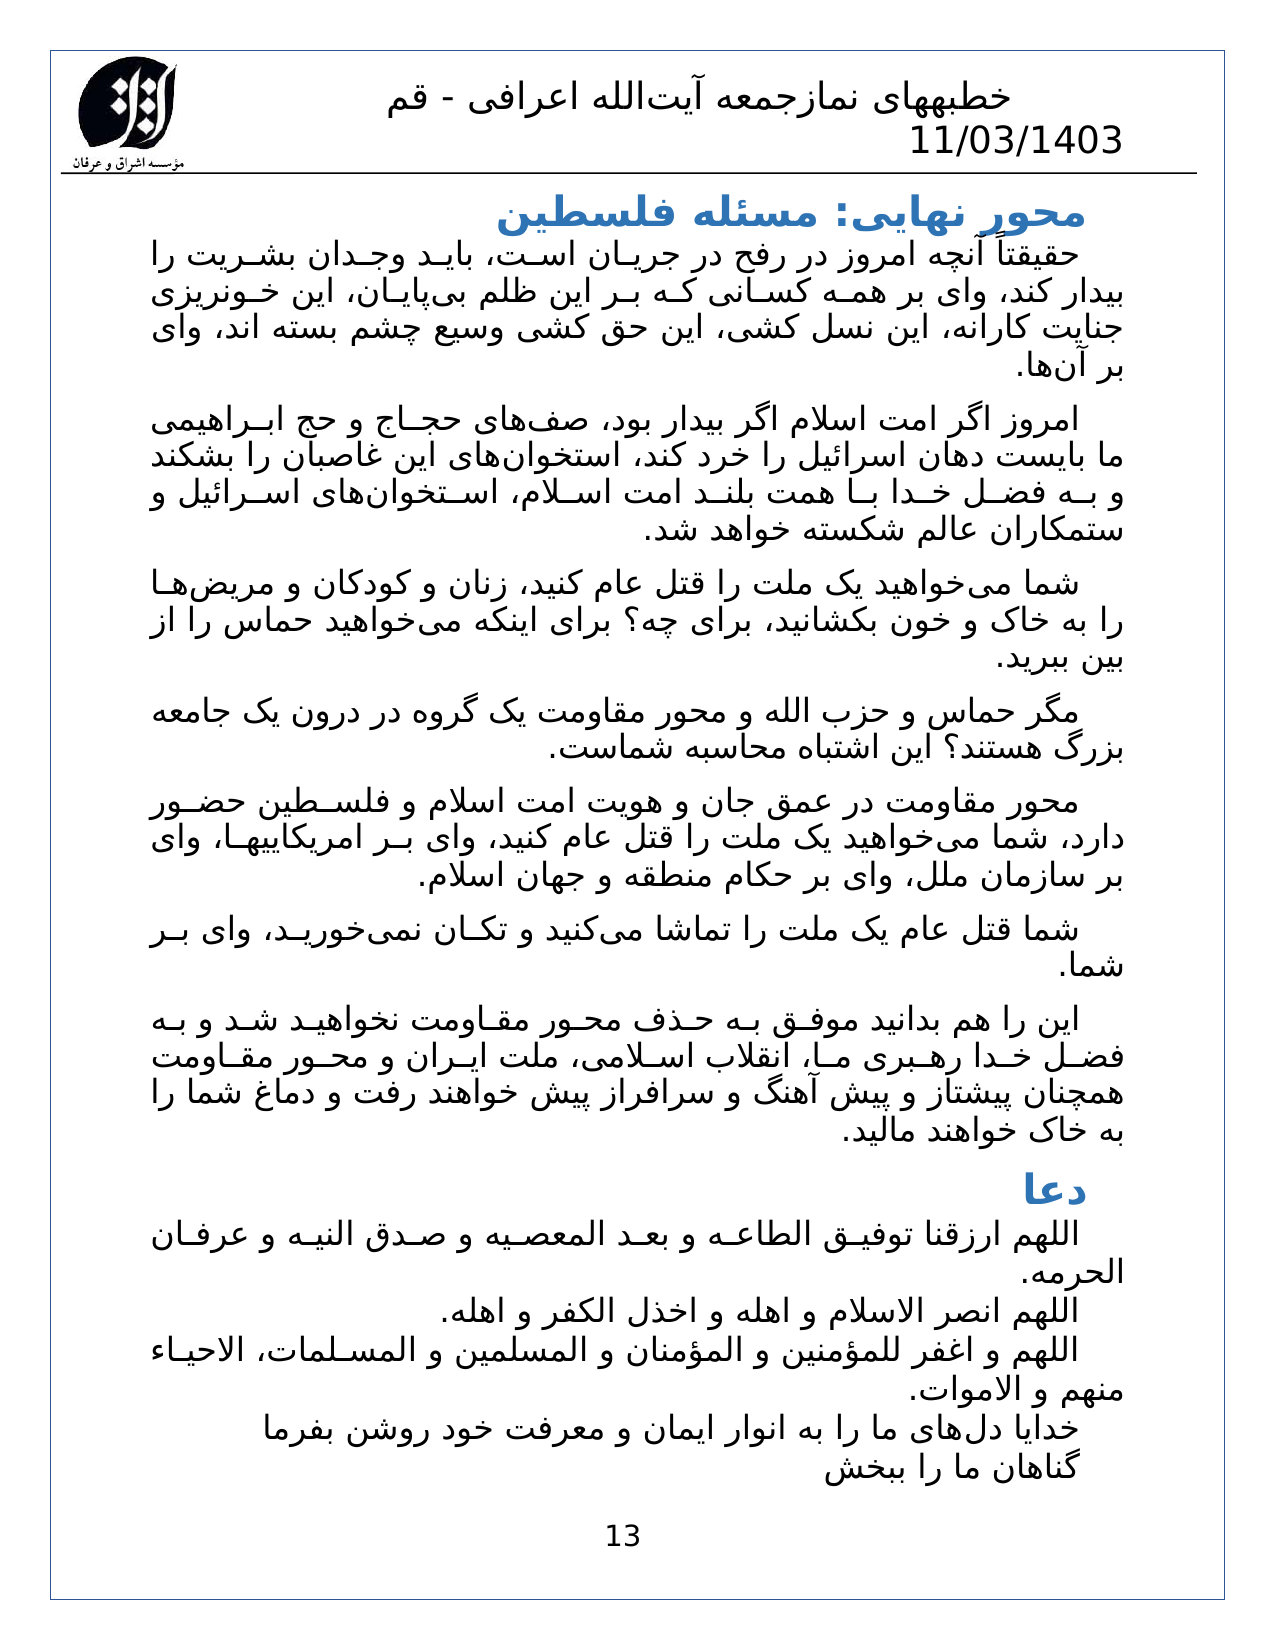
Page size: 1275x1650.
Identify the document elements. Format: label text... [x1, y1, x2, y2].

text گناهان ما را ببخش [150, 1447, 1125, 1486]
picture [69, 56, 185, 172]
text اللهم و اغفر للمؤمنین و المؤمنان و المسلمین و المسلمات، الاحیاء منهم و الاموات. [150, 1331, 1125, 1408]
text حقیقتاً آنچه امروز در رفح در جریان است، باید وجدان بشریت را بیدار کند، وای بر همه کسانی که بر این ظلم بی‌پایان، این خونریزی جنایت کارانه، این نسل کشی، این حق کشی وسیع چشم بسته اند، وای بر آن‌ها. [150, 236, 1125, 384]
text محور مقاومت در عمق جان و هویت امت اسلام و فلسطین حضور دارد، شما می‌خواهید یک ملت را قتل عام کنید، وای بر امریکاییها، وای بر سازمان ملل، وای بر حکام منطقه و جهان اسلام. [150, 783, 1125, 894]
text این را هم بدانید موفق به حذف محور مقاومت نخواهید شد و به فضل خدا رهبری ما، انقلاب اسلامی، ملت ایران و محور مقاومت همچنان پیشتاز و پیش آهنگ و سرافراز پیش خواهند رفت و دماغ شما را به خاک خواهند مالید. [150, 1001, 1125, 1149]
text شما می‌خواهید یک ملت را قتل عام کنید، زنان و کودکان و مریض‌ها را به خاک و خون بکشانید، برای چه؟ برای اینکه می‌خواهید حماس را از بین ببرید. [150, 565, 1125, 676]
text مگر حماس و حزب الله و محور مقاومت یک گروه در درون یک جامعه بزرگ هستند؟ این اشتباه محاسبه شماست. [150, 692, 1125, 766]
text شما قتل عام یک ملت را تماشا می‌کنید و تکان نمی‌خورید، وای بر شما. [150, 911, 1125, 984]
text امروز اگر امت اسلام اگر بیدار بود، صف‌های حجاج و حج ابراهیمی ما بایست دهان اسرائیل را خرد کند، استخوان‌های این غاصبان را بشکند و به فضل خدا با همت بلند امت اسلام، استخوان‌های اسرائیل و ستمکاران عالم شکسته خواهد شد. [150, 401, 1125, 548]
subtitle محور نهایی: مسئله فلسطین [150, 187, 1087, 236]
text اللهم انصر الاسلام و اهله و اخذل الکفر و اهله. [150, 1292, 1125, 1331]
text خدایا دل‌های ما را به انوار ایمان و معرفت خود روشن بفرما [150, 1408, 1125, 1447]
subtitle دعا [150, 1166, 1087, 1214]
text اللهم ارزقنا توفیق الطاعه و بعد المعصیه و صدق النیه و عرفان الحرمه. [150, 1214, 1125, 1292]
